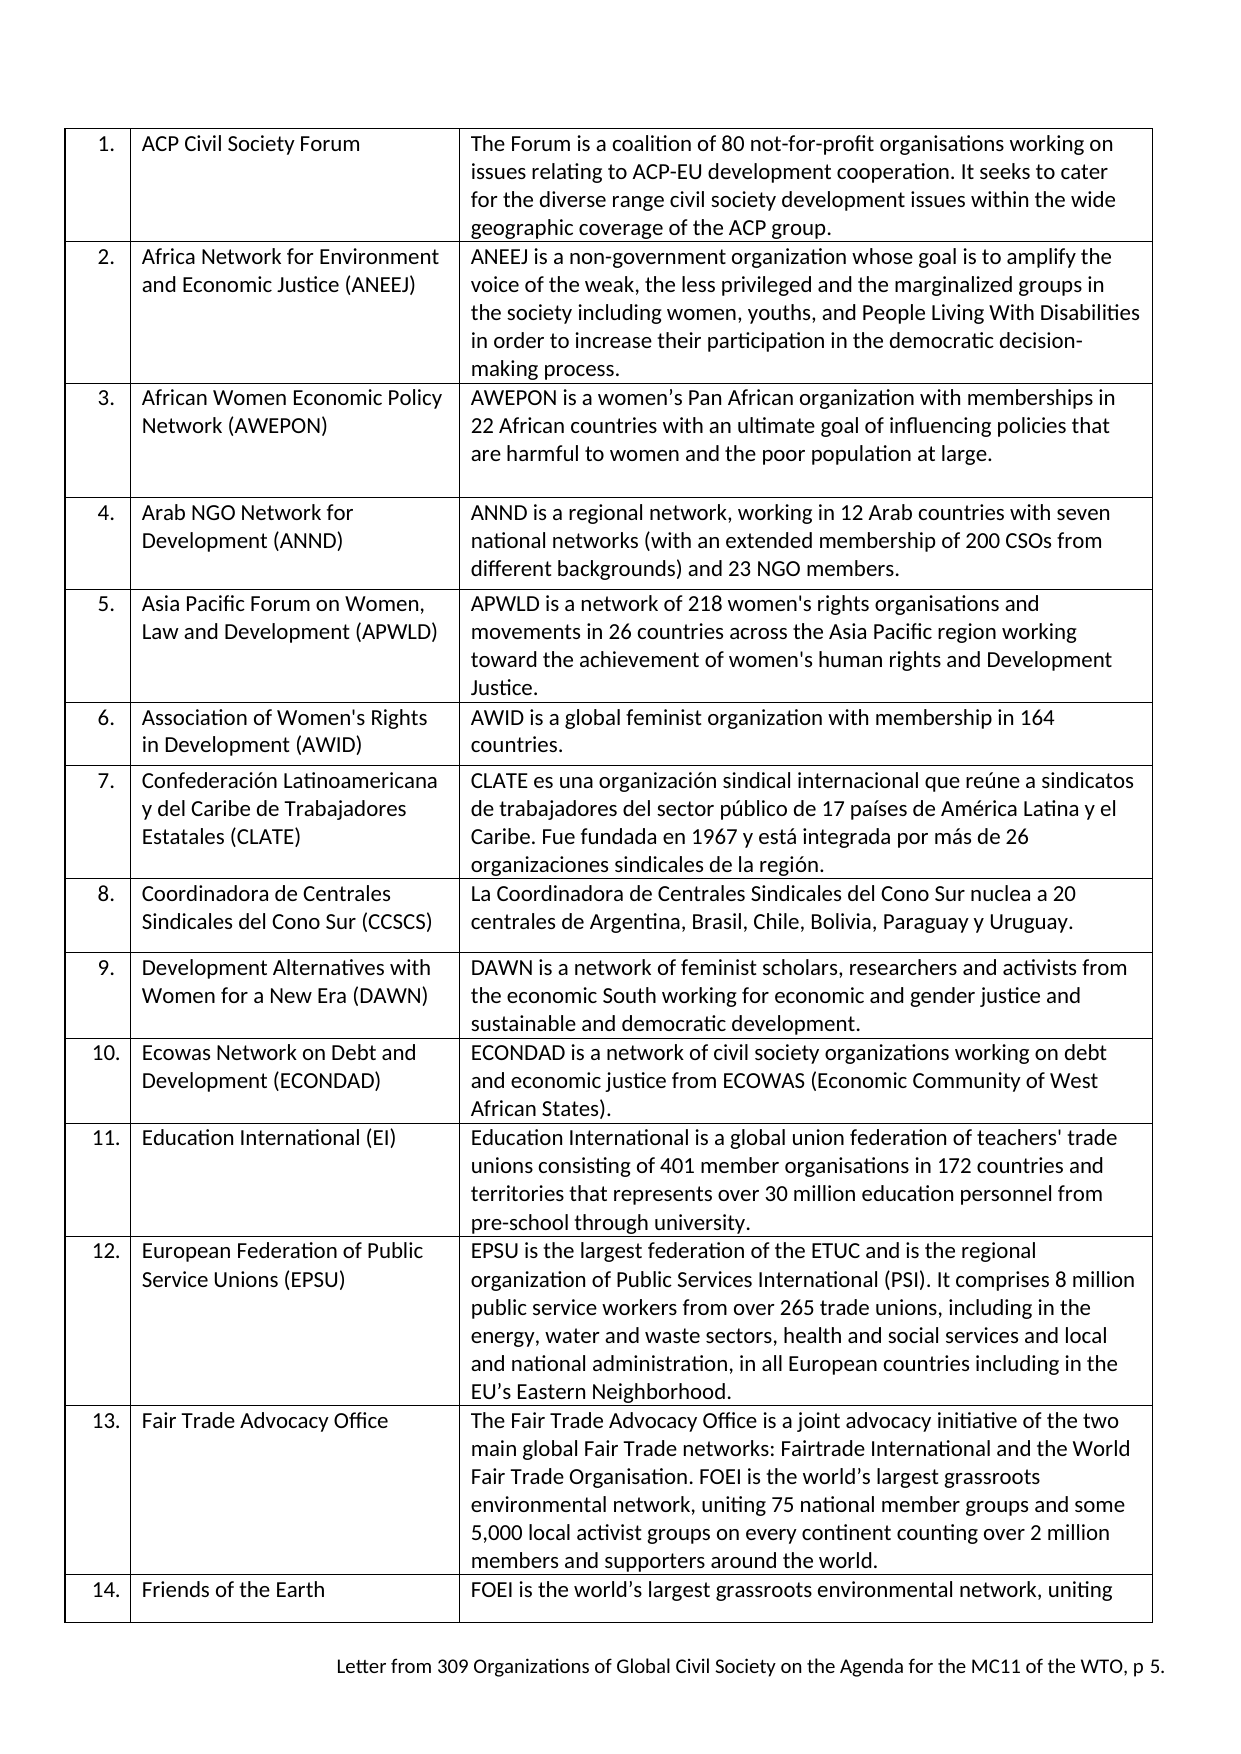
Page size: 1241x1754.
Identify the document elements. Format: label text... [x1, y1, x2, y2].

table_cell ANEEJ is a non-government organization whose goal is to amplify the voice of the weak, the less privileged and the marginalized groups in the society including women, youths, and People Living With Disabilities in order to increase their participation in the democratic decision-making process. [460, 242, 1152, 382]
table_cell [66, 1124, 130, 1236]
table_cell [66, 879, 130, 952]
table_cell DAWN is a network of feminist scholars, researchers and activists from the economic South working for economic and gender justice and sustainable and democratic development. [460, 953, 1152, 1037]
table_cell Coordinadora de Centrales Sindicales del Cono Sur (CCSCS) [131, 879, 459, 952]
table_cell Africa Network for Environment and Economic Justice (ANEEJ) [131, 242, 459, 382]
table_cell [66, 498, 130, 588]
table_cell [66, 1237, 130, 1405]
table_cell [66, 703, 130, 765]
table_header [66, 129, 130, 241]
table_cell Education International is a global union federation of teachers' trade unions consisting of 401 member organisations in 172 countries and territories that represents over 30 million education personnel from pre-school through university. [460, 1124, 1152, 1236]
table_cell [66, 1039, 130, 1122]
table_cell European Federation of Public Service Unions (EPSU) [131, 1237, 459, 1405]
table_cell EPSU is the largest federation of the ETUC and is the regional organization of Public Services International (PSI). It comprises 8 million public service workers from over 265 trade unions, including in the energy, water and waste sectors, health and social services and local and national administration, in all European countries including in the EU’s Eastern Neighborhood. [460, 1237, 1152, 1405]
table_cell [66, 590, 130, 702]
table_cell Asia Pacific Forum on Women, Law and Development (APWLD) [131, 590, 459, 702]
table_cell The Fair Trade Advocacy Office is a joint advocacy initiative of the two main global Fair Trade networks: Fairtrade International and the World Fair Trade Organisation. FOEI is the world’s largest grassroots environmental network, uniting 75 national member groups and some 5,000 local activist groups on every continent counting over 2 million members and supporters around the world. [460, 1406, 1152, 1574]
table_cell La Coordinadora de Centrales Sindicales del Cono Sur nuclea a 20 centrales de Argentina, Brasil, Chile, Bolivia, Paraguay y Uruguay. [460, 879, 1152, 952]
table_cell AWID is a global feminist organization with membership in 164 countries. [460, 703, 1152, 765]
table_cell [66, 1406, 130, 1574]
table_cell Fair Trade Advocacy Office [131, 1406, 459, 1574]
table_cell African Women Economic Policy Network (AWEPON) [131, 384, 459, 497]
table_cell [66, 1575, 130, 1622]
table_cell [66, 766, 130, 878]
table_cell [131, 1575, 459, 1622]
table_cell Education International (EI) [131, 1124, 459, 1236]
table_cell AWEPON is a women’s Pan African organization with memberships in 22 African countries with an ultimate goal of influencing policies that are harmful to women and the poor population at large. [460, 384, 1152, 497]
table_cell Development Alternatives with Women for a New Era (DAWN) [131, 953, 459, 1037]
table_cell Association of Women's Rights in Development (AWID) [131, 703, 459, 765]
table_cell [460, 1575, 1152, 1622]
table_cell Ecowas Network on Debt and Development (ECONDAD) [131, 1039, 459, 1122]
table_cell Arab NGO Network for Development (ANND) [131, 498, 459, 588]
table_cell [66, 384, 130, 497]
table_cell ANND is a regional network, working in 12 Arab countries with seven national networks (with an extended membership of 200 CSOs from different backgrounds) and 23 NGO members. [460, 498, 1152, 588]
table_cell ECONDAD is a network of civil society organizations working on debt and economic justice from ECOWAS (Economic Community of West African States). [460, 1039, 1152, 1122]
table_cell [66, 242, 130, 382]
table_cell Confederación Latinoamericana y del Caribe de Trabajadores Estatales (CLATE) [131, 766, 459, 878]
table_header ACP Civil Society Forum [131, 129, 459, 241]
table_header The Forum is a coalition of 80 not-for-profit organisations working on issues relating to ACP-EU development cooperation. It seeks to cater for the diverse range civil society development issues within the wide geographic coverage of the ACP group. [460, 129, 1152, 241]
table_cell CLATE es una organización sindical internacional que reúne a sindicatos de trabajadores del sector público de 17 países de América Latina y el Caribe. Fue fundada en 1967 y está integrada por más de 26 organizaciones sindicales de la región. [460, 766, 1152, 878]
table_cell APWLD is a network of 218 women's rights organisations and movements in 26 countries across the Asia Pacific region working toward the achievement of women's human rights and Development Justice. [460, 590, 1152, 702]
table_cell [66, 953, 130, 1037]
